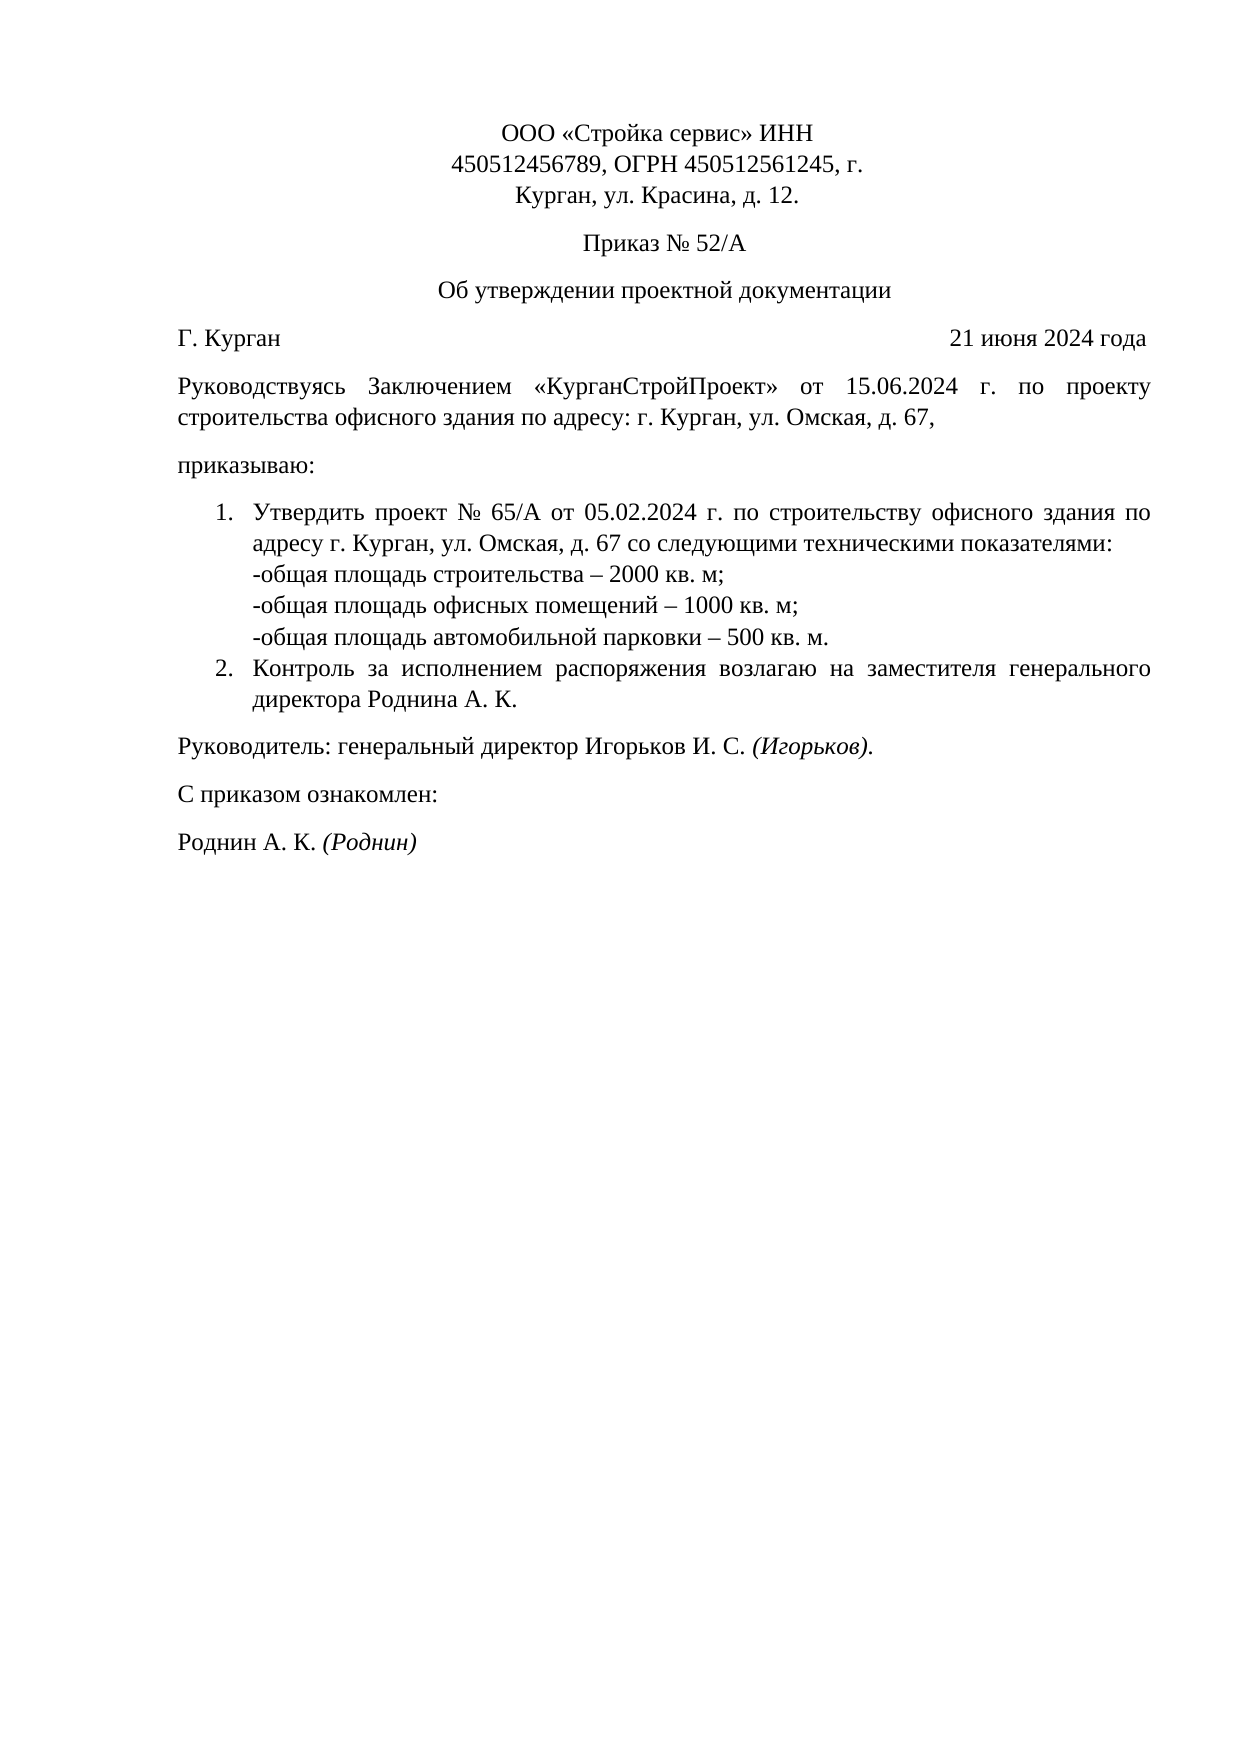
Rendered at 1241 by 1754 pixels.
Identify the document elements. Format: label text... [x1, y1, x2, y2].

list -общая площадь автомобильной парковки – 500 кв. м. [252, 622, 1152, 650]
text Приказ № 52/А [177, 228, 1152, 257]
text Руководствуясь Заключением «КурганСтройПроект» от 15.06.2024 г. по проекту строительства офисного здания по адресу: г. Курган, ул. Омская, д. 67, [177, 371, 1152, 431]
text ООО «Стройка сервис» ИНН 450512456789, ОГРН 450512561245, г. Курган, ул. Красина, д. 12. [428, 118, 886, 209]
list -общая площадь офисных помещений – 1000 кв. м; [252, 591, 1152, 619]
text Роднин А. К. (Роднин) [177, 827, 1152, 856]
list Утвердить проект № 65/А от 05.02.2024 г. по строительству офисного здания по адресу г. Курган, ул. Омская, д. 67 со следующими техническими показателями: [215, 497, 1152, 557]
list -общая площадь строительства – 2000 кв. м; [252, 559, 1152, 588]
text приказываю: [177, 450, 1152, 478]
text Г. Курган 21 июня 2024 года [177, 323, 1152, 352]
text Об утверждении проектной документации [177, 276, 1152, 304]
text Руководитель: генеральный директор Игорьков И. С. (Игорьков). [177, 731, 1152, 760]
list Контроль за исполнением распоряжения возлагаю на заместителя генерального директора Роднина А. К. [215, 653, 1152, 712]
text С приказом ознакомлен: [177, 779, 1152, 808]
